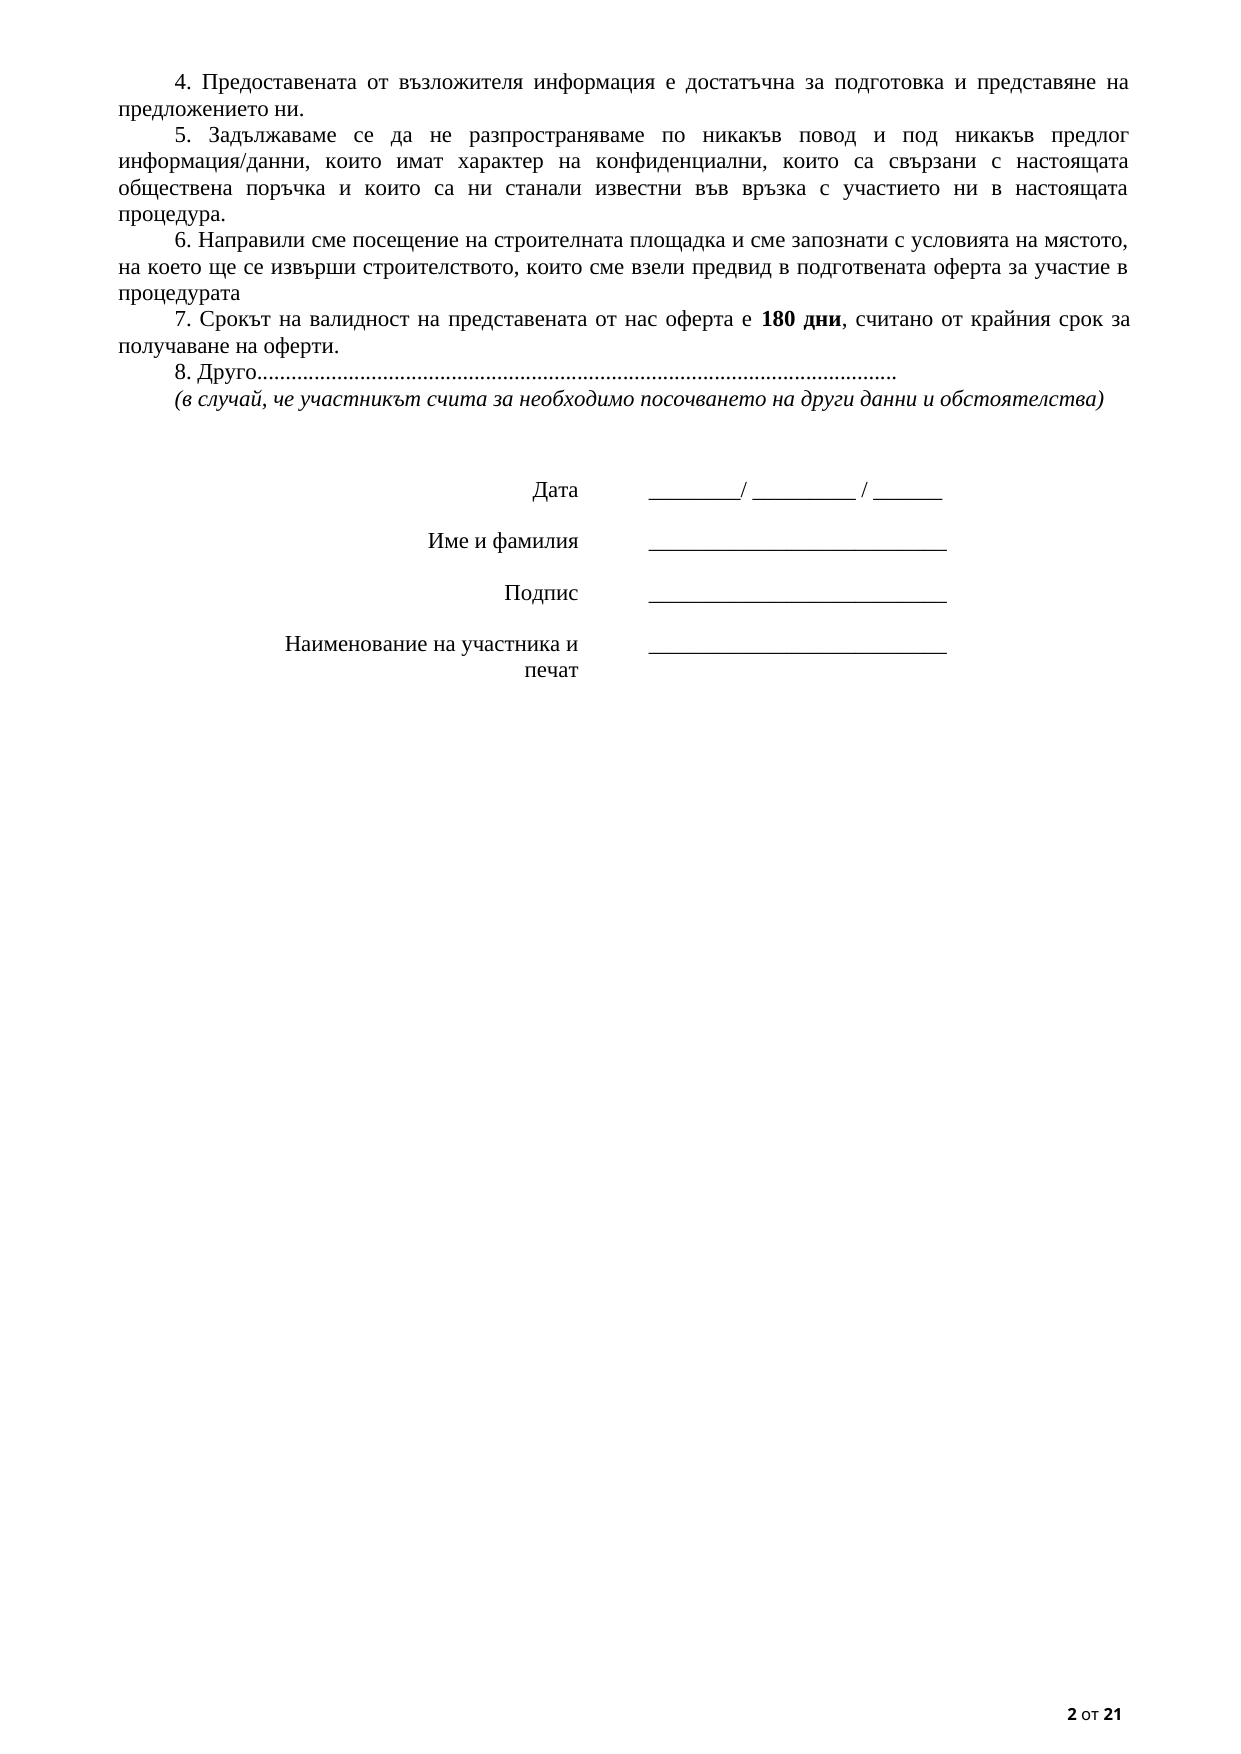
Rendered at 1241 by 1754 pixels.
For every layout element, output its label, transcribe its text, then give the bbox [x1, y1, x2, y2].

table_header ________/ _________ / ______ [581, 464, 1064, 515]
table_cell __________________________ [581, 618, 1064, 695]
text (в случай, че участникът счита за необходимо посочването на други данни и обстоятелства) [118, 384, 1131, 411]
text 4. Предоставената от възложителя информация е достатъчна за подготовка и представяне на предложението ни. [118, 68, 1131, 121]
table_cell __________________________ [581, 566, 1064, 618]
table_cell __________________________ [581, 515, 1064, 566]
table_header Дата [176, 464, 581, 515]
text 5. Задължаваме се да не разпространяваме по никакъв повод и под никакъв предлог информация/данни, които имат характер на конфиденциални, които са свързани с настоящата обществена поръчка и които са ни станали известни във връзка с участието ни в настоящата процедура. [118, 121, 1131, 226]
table_cell Име и фамилия [176, 515, 581, 566]
text 8. Друго................................................................................................................ [118, 358, 1131, 384]
table_cell Наименование на участника и печат [176, 618, 581, 695]
table_cell Подпис [176, 566, 581, 618]
text 6. Направили сме посещение на строителната площадка и сме запознати с условията на мястото, на което ще се извърши строителството, които сме взели предвид в подготвената оферта за участие в процедурата [118, 226, 1131, 306]
text 7. Срокът на валидност на представената от нас оферта е 180 дни, считано от крайния срок за получаване на оферти. [118, 306, 1131, 358]
